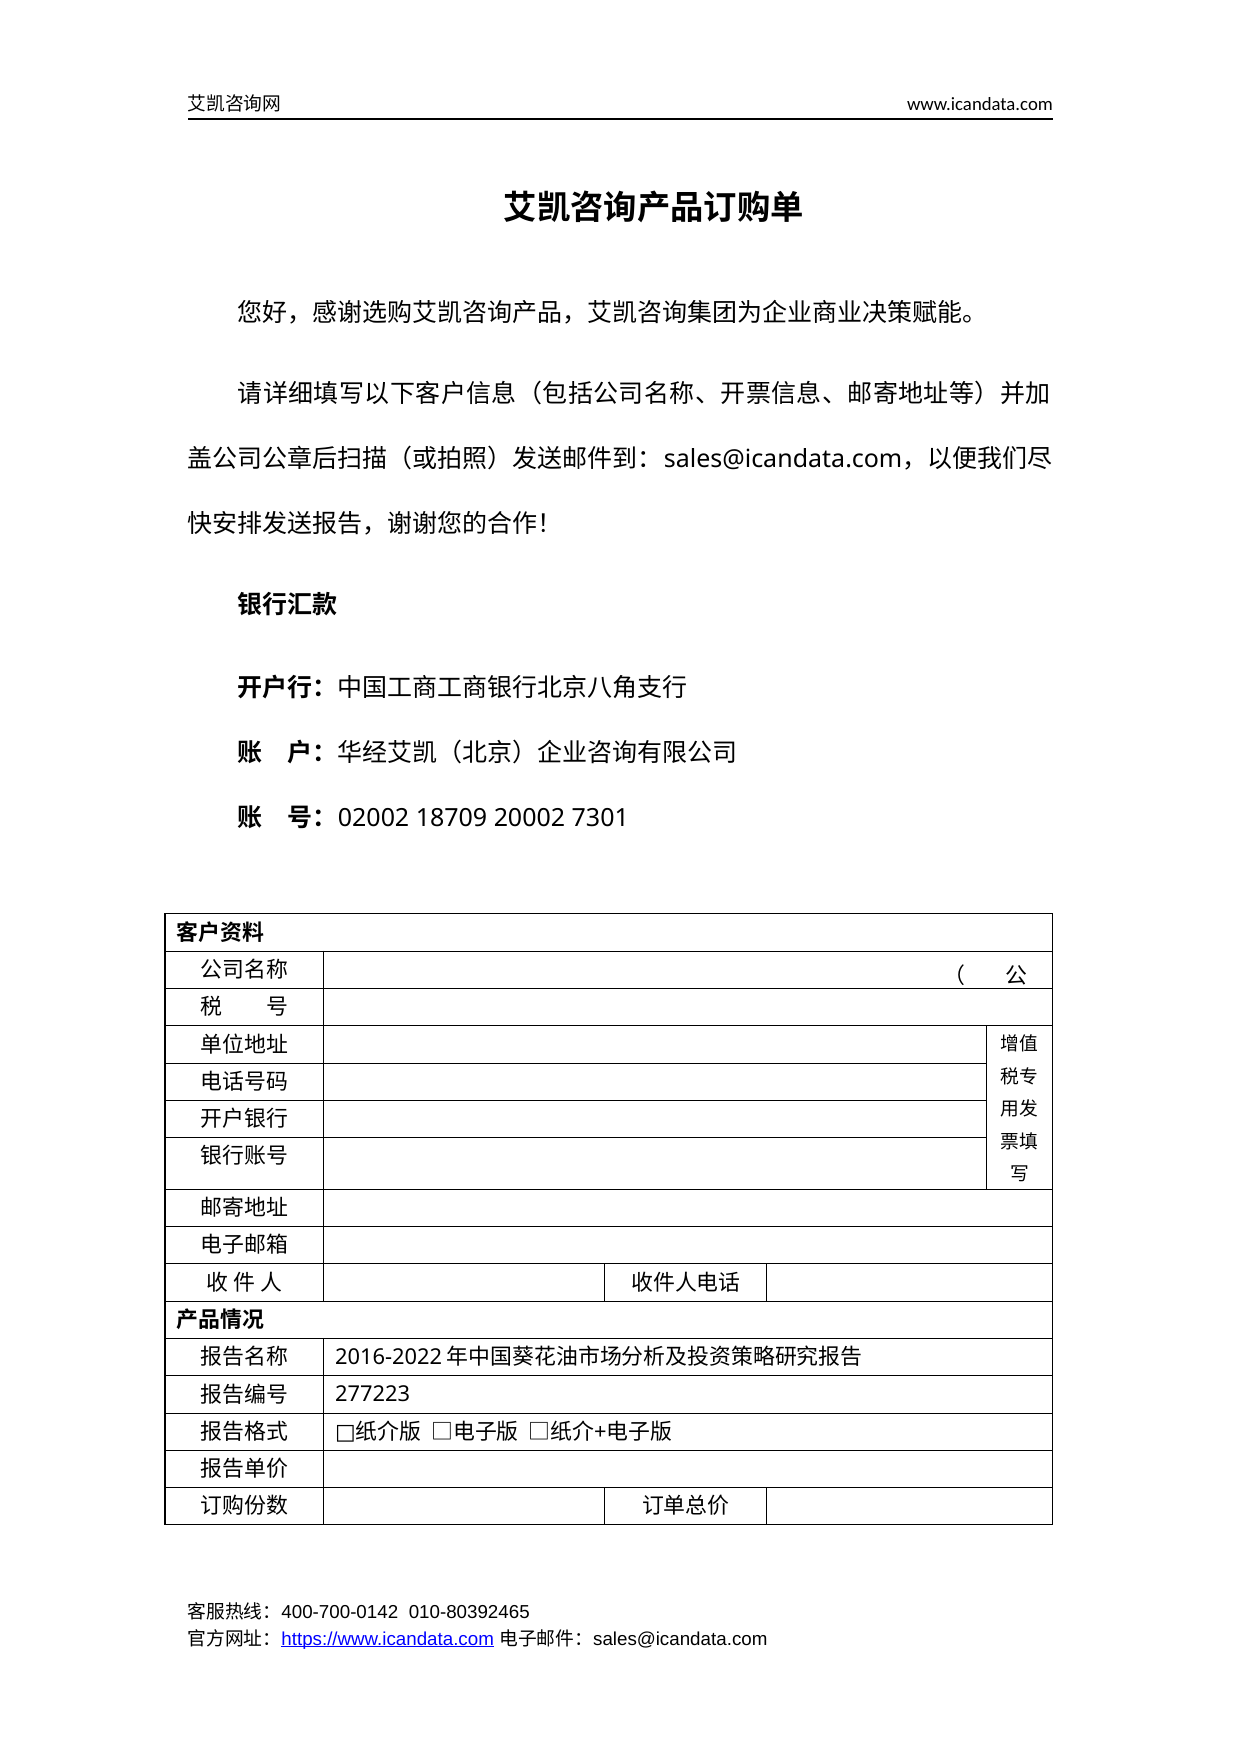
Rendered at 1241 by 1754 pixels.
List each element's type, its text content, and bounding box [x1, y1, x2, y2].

table_cell 报告格式 [166, 1414, 323, 1450]
table_cell [324, 1451, 1052, 1487]
text 艾凯咨询产品订购单 [187, 172, 1053, 237]
table_cell 公司名称 [166, 952, 323, 988]
table_cell [324, 1064, 986, 1100]
table_cell 2016-2022年中国葵花油市场分析及投资策略研究报告 [324, 1339, 1052, 1375]
text 开户行：中国工商工商银行北京八角支行 [187, 653, 1053, 718]
table_cell 报告编号 [166, 1376, 323, 1412]
table_cell 电话号码 [166, 1064, 323, 1100]
table_header 客户资料 [166, 914, 1052, 951]
table_cell 单位地址 [166, 1026, 323, 1062]
text 您好，感谢选购艾凯咨询产品，艾凯咨询集团为企业商业决策赋能。 [187, 278, 1053, 343]
table_cell 报告单价 [166, 1451, 323, 1487]
table_cell [324, 1138, 986, 1189]
table_cell 电子邮箱 [166, 1227, 323, 1263]
table_cell 银行账号 [166, 1138, 323, 1189]
table_cell 开户银行 [166, 1101, 323, 1137]
text 账 号：02002 18709 20002 7301 [187, 783, 1053, 848]
table_cell 邮寄地址 [166, 1190, 323, 1226]
table_cell [324, 952, 1052, 988]
text 账 户：华经艾凯（北京）企业咨询有限公司 [187, 718, 1053, 783]
table_cell 增值税专用发票填写 [987, 1026, 1052, 1189]
text 请详细填写以下客户信息（包括公司名称、开票信息、邮寄地址等）并加盖公司公章后扫描（或拍照）发送邮件到：sales@icandata.com，以便我们尽快安排发送报告，谢谢您的合作！ [187, 359, 1053, 554]
table_cell [767, 1488, 1052, 1524]
table_cell [767, 1264, 1052, 1301]
table_cell 产品情况 [166, 1302, 1052, 1338]
table_cell [324, 1488, 604, 1524]
table_cell 收件人电话 [605, 1264, 766, 1301]
table_cell 订单总价 [605, 1488, 766, 1524]
table_cell [324, 989, 1052, 1025]
table_cell □纸介版 □电子版 □纸介+电子版 [324, 1414, 1052, 1450]
table_cell [324, 1227, 1052, 1263]
table_cell 订购份数 [166, 1488, 323, 1524]
table_cell [324, 1101, 986, 1137]
table_cell 277223 [324, 1376, 1052, 1412]
table_cell [324, 1264, 604, 1301]
table_cell [324, 1026, 986, 1062]
table_cell 税 号 [166, 989, 323, 1025]
table_cell 收 件 人 [166, 1264, 323, 1301]
text 银行汇款 [187, 570, 1053, 635]
table_cell [324, 1190, 1052, 1226]
table_cell 报告名称 [166, 1339, 323, 1375]
